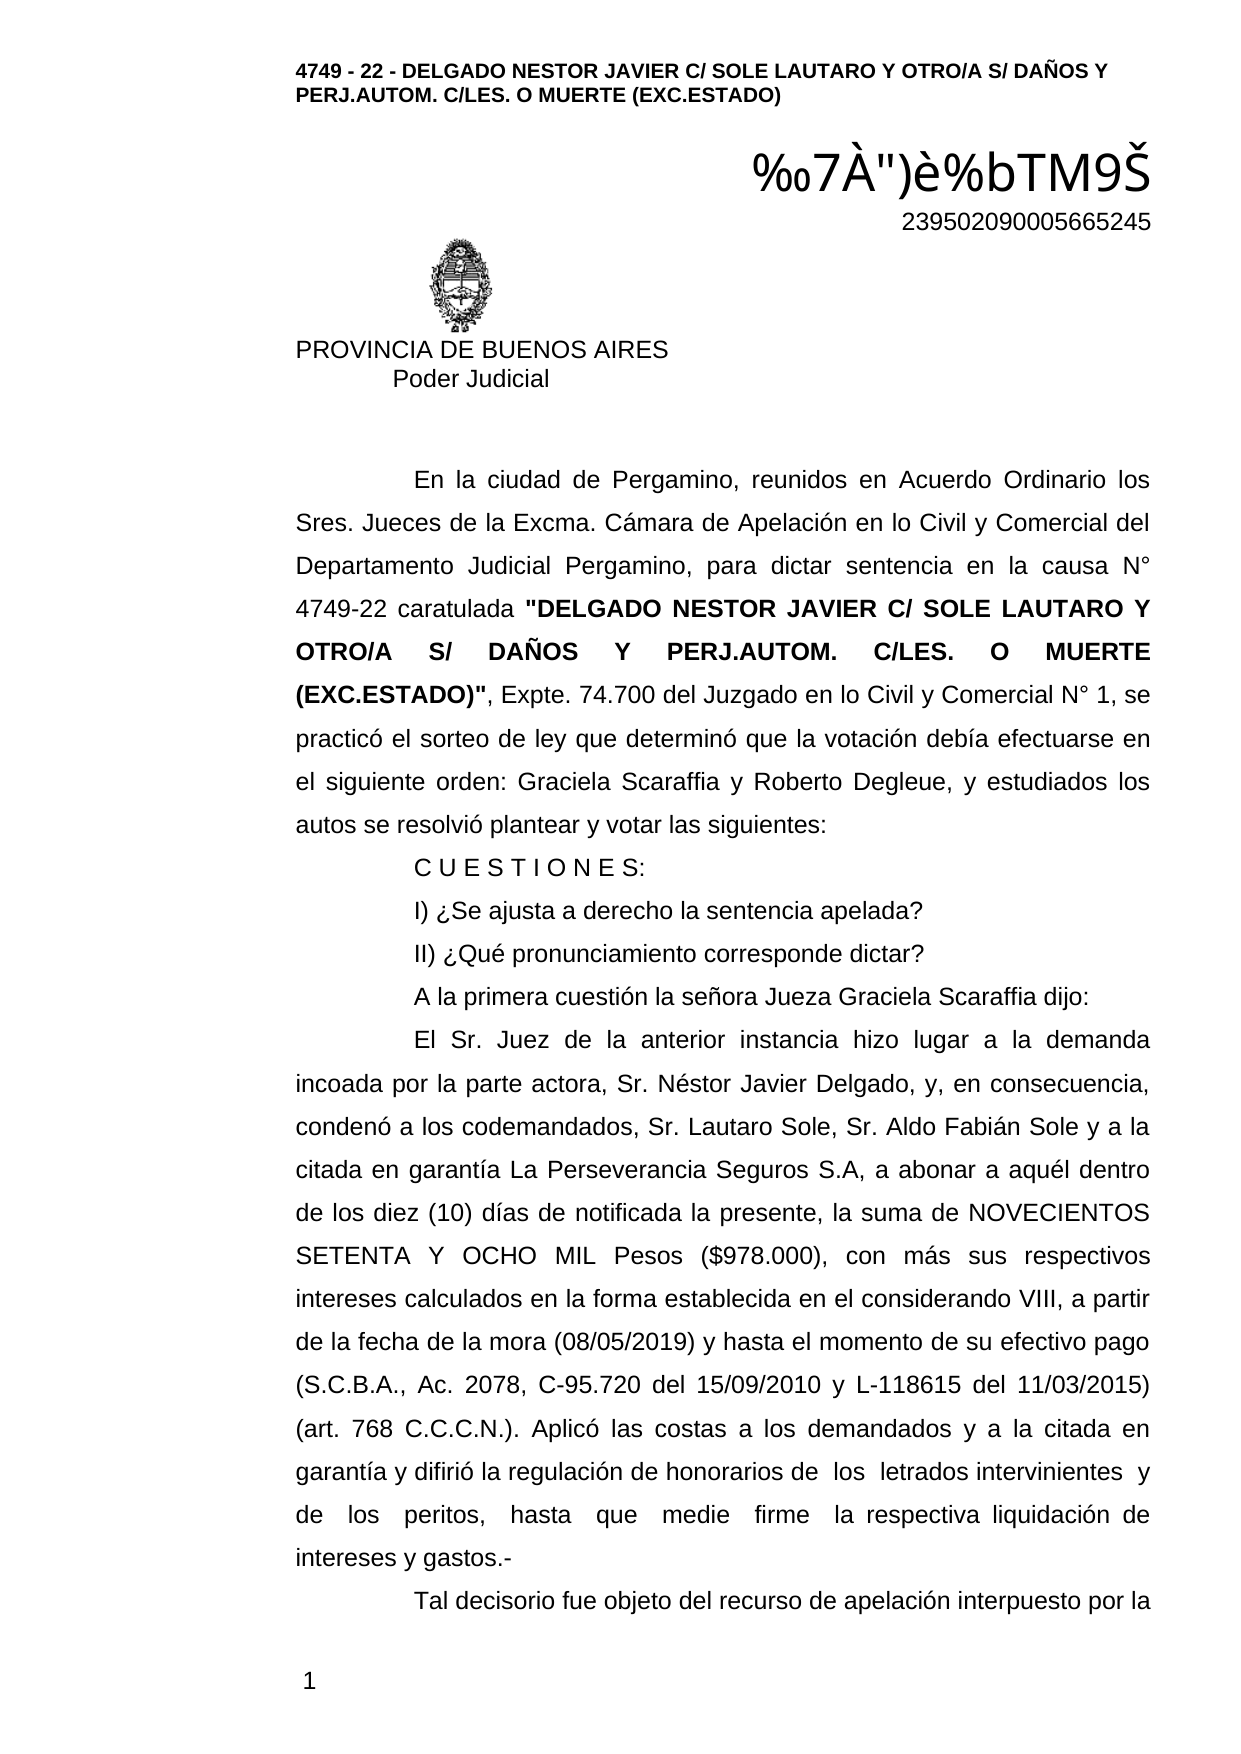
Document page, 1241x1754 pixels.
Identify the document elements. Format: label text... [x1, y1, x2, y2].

text C U E S T I O N E S: [295, 853, 1152, 882]
text En la ciudad de Pergamino, reunidos en Acuerdo Ordinario los Sres. Jueces de la Excma. Cámara de Apelación en lo Civil y Comercial del Departamento Judicial Pergamino, para dictar sentencia en la causa N° 4749-22 caratulada "DELGADO NESTOR JAVIER C/ SOLE LAUTARO Y OTRO/A S/ DAÑOS Y PERJ.AUTOM. C/LES. O MUERTE (EXC.ESTADO)", Expte. 74.700 del Juzgado en lo Civil y Comercial N° 1, se practicó el sorteo de ley que determinó que la votación debía efectuarse en el siguiente orden: Graciela Scaraffia y Roberto Degleue, y estudiados los autos se resolvió plantear y votar las siguientes: [295, 465, 1152, 838]
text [295, 1586, 1152, 1615]
text I) ¿Se ajusta a derecho la sentencia apelada? [295, 896, 1152, 925]
text II) ¿Qué pronunciamiento corresponde dictar? [295, 939, 1152, 968]
text El Sr. Juez de la anterior instancia hizo lugar a la demanda incoada por la parte actora, Sr. Néstor Javier Delgado, y, en consecuencia, condenó a los codemandados, Sr. Lautaro Sole, Sr. Aldo Fabián Sole y a la citada en garantía La Perseverancia Seguros S.A, a abonar a aquél dentro de los diez (10) días de notificada la presente, la suma de NOVECIENTOS SETENTA Y OCHO MIL Pesos ($978.000), con más sus respectivos intereses calculados en la forma establecida en el considerando VIII, a partir de la fecha de la mora (08/05/2019) y hasta el momento de su efectivo pago (S.C.B.A., Ac. 2078, C-95.720 del 15/09/2010 y L-118615 del 11/03/2015) (art. 768 C.C.C.N.). Aplicó las costas a los demandados y a la citada en garantía y difirió la regulación de honorarios de los letrados intervinientes y de los peritos, hasta que medie firme la respectiva liquidación de intereses y gastos.- [295, 1025, 1152, 1572]
text A la primera cuestión la señora Jueza Graciela Scaraffia dijo: [295, 982, 1152, 1011]
